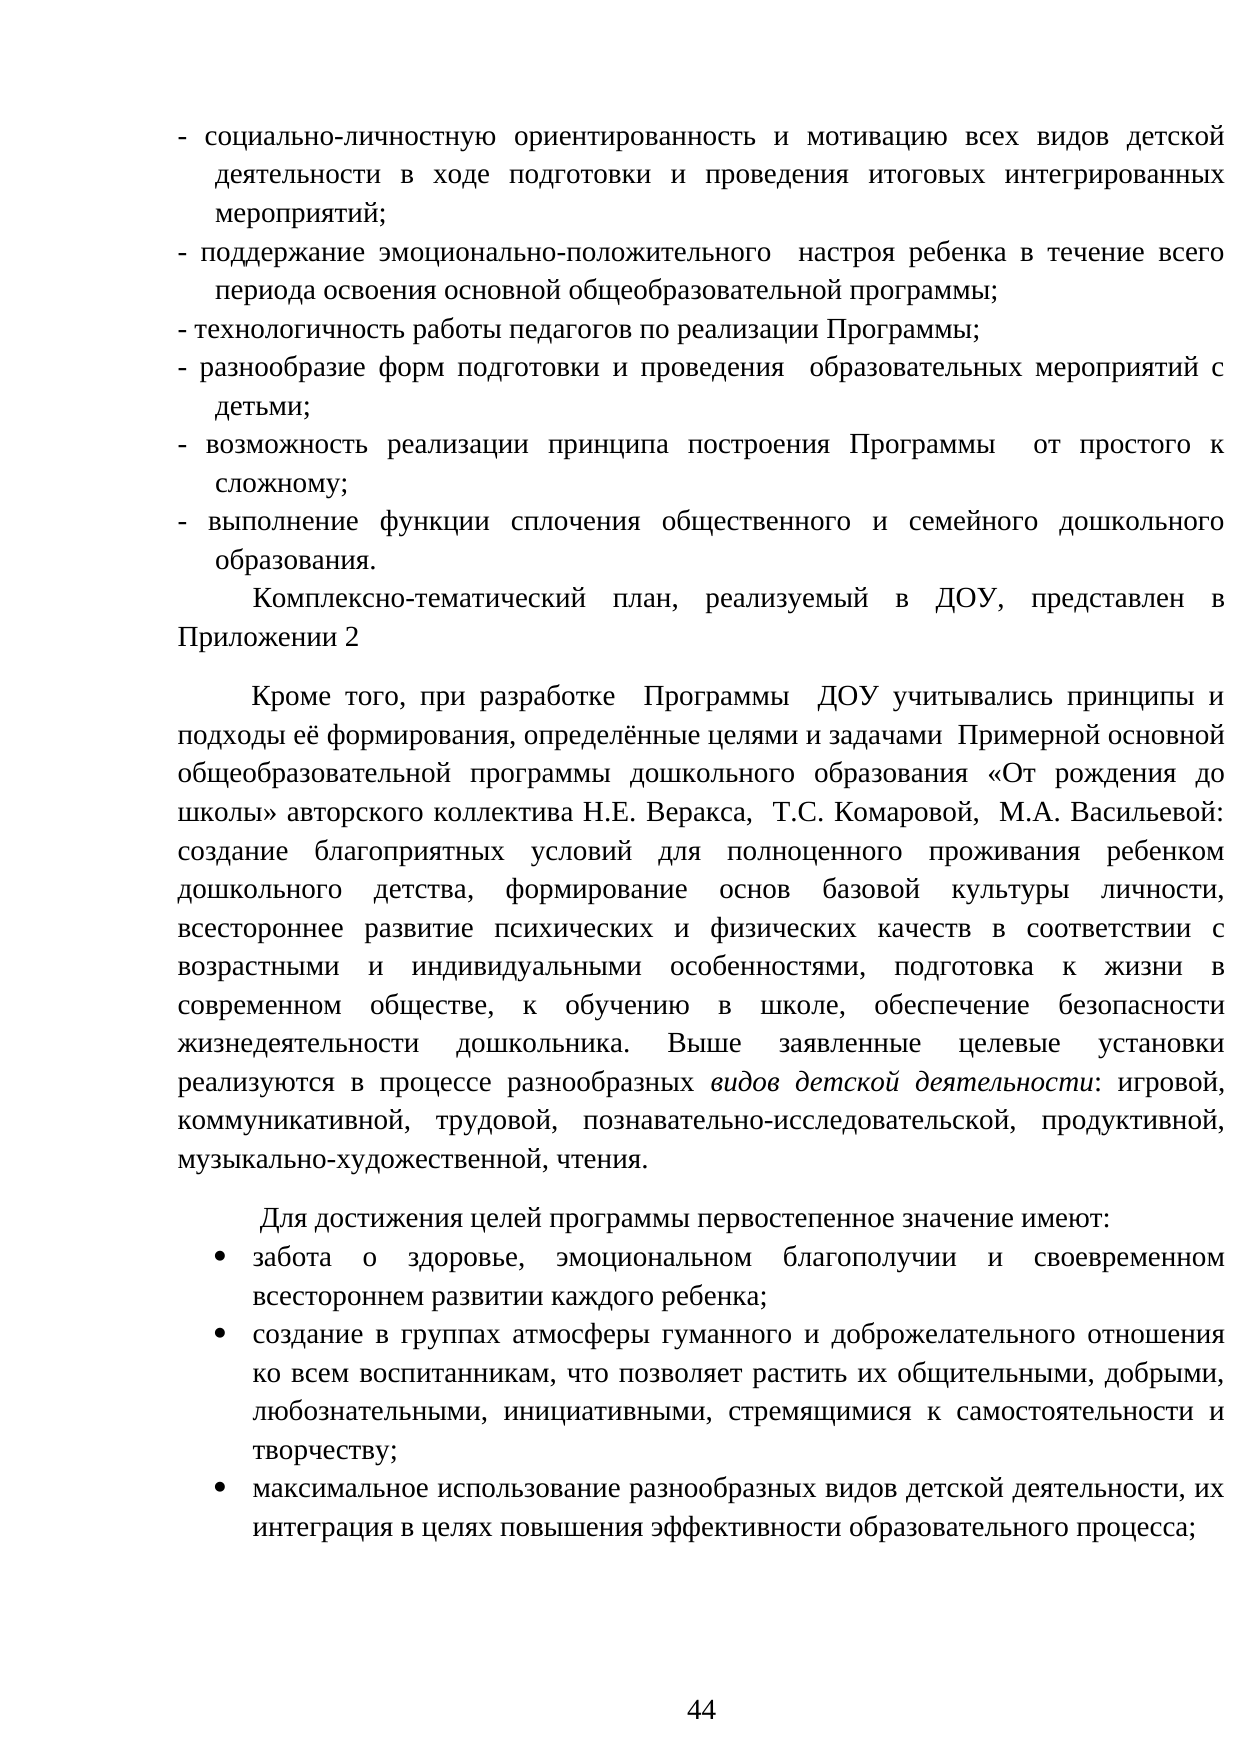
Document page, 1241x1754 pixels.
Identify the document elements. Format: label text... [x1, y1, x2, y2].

text Комплексно-тематический план, реализуемый в ДОУ, представлен в Приложении 2 [177, 581, 1226, 653]
text - технологичность работы педагогов по реализации Программы; [177, 311, 1226, 344]
list забота о здоровье, эмоциональном благополучии и своевременном всестороннем развитии каждого ребенка; [215, 1239, 1226, 1311]
text Кроме того, при разработке Программы ДОУ учитывались принципы и подходы её формирования, определённые целями и задачами Примерной основной общеобразовательной программы дошкольного образования «От рождения до школы» авторского коллектива Н.Е. Веракса, Т.С. Комаровой, М.А. Васильевой: создание благоприятных условий для полноценного проживания ребенком дошкольного детства, формирование основ базовой культуры личности, всестороннее развитие психических и физических качеств в соответствии с возрастными и индивидуальными особенностями, подготовка к жизни в современном обществе, к обучению в школе, обеспечение безопасности жизнедеятельности дошкольника. Выше заявленные целевые установки реализуются в процессе разнообразных видов детской деятельности: игровой, коммуникативной, трудовой, познавательно-исследовательской, продуктивной, музыкально-художественной, чтения. [177, 678, 1226, 1174]
list максимальное использование разнообразных видов детской деятельности, их интеграция в целях повышения эффективности образовательного процесса; [215, 1470, 1226, 1543]
text - возможность реализации принципа построения Программы от простого к сложному; [177, 426, 1226, 498]
text - поддержание эмоционально-положительного настроя ребенка в течение всего периода освоения основной общеобразовательной программы; [177, 234, 1226, 306]
text - выполнение функции сплочения общественного и семейного дошкольного образования. [177, 503, 1226, 576]
text - социально-личностную ориентированность и мотивацию всех видов детской деятельности в ходе подготовки и проведения итоговых интегрированных мероприятий; [177, 118, 1226, 229]
list создание в группах атмосферы гуманного и доброжелательного отношения ко всем воспитанникам, что позволяет растить их общительными, добрыми, любознательными, инициативными, стремящимися к самостоятельности и творчеству; [215, 1316, 1226, 1465]
text Для достижения целей программы первостепенное значение имеют: [177, 1200, 1226, 1234]
text - разнообразие форм подготовки и проведения образовательных мероприятий с детьми; [177, 349, 1226, 421]
